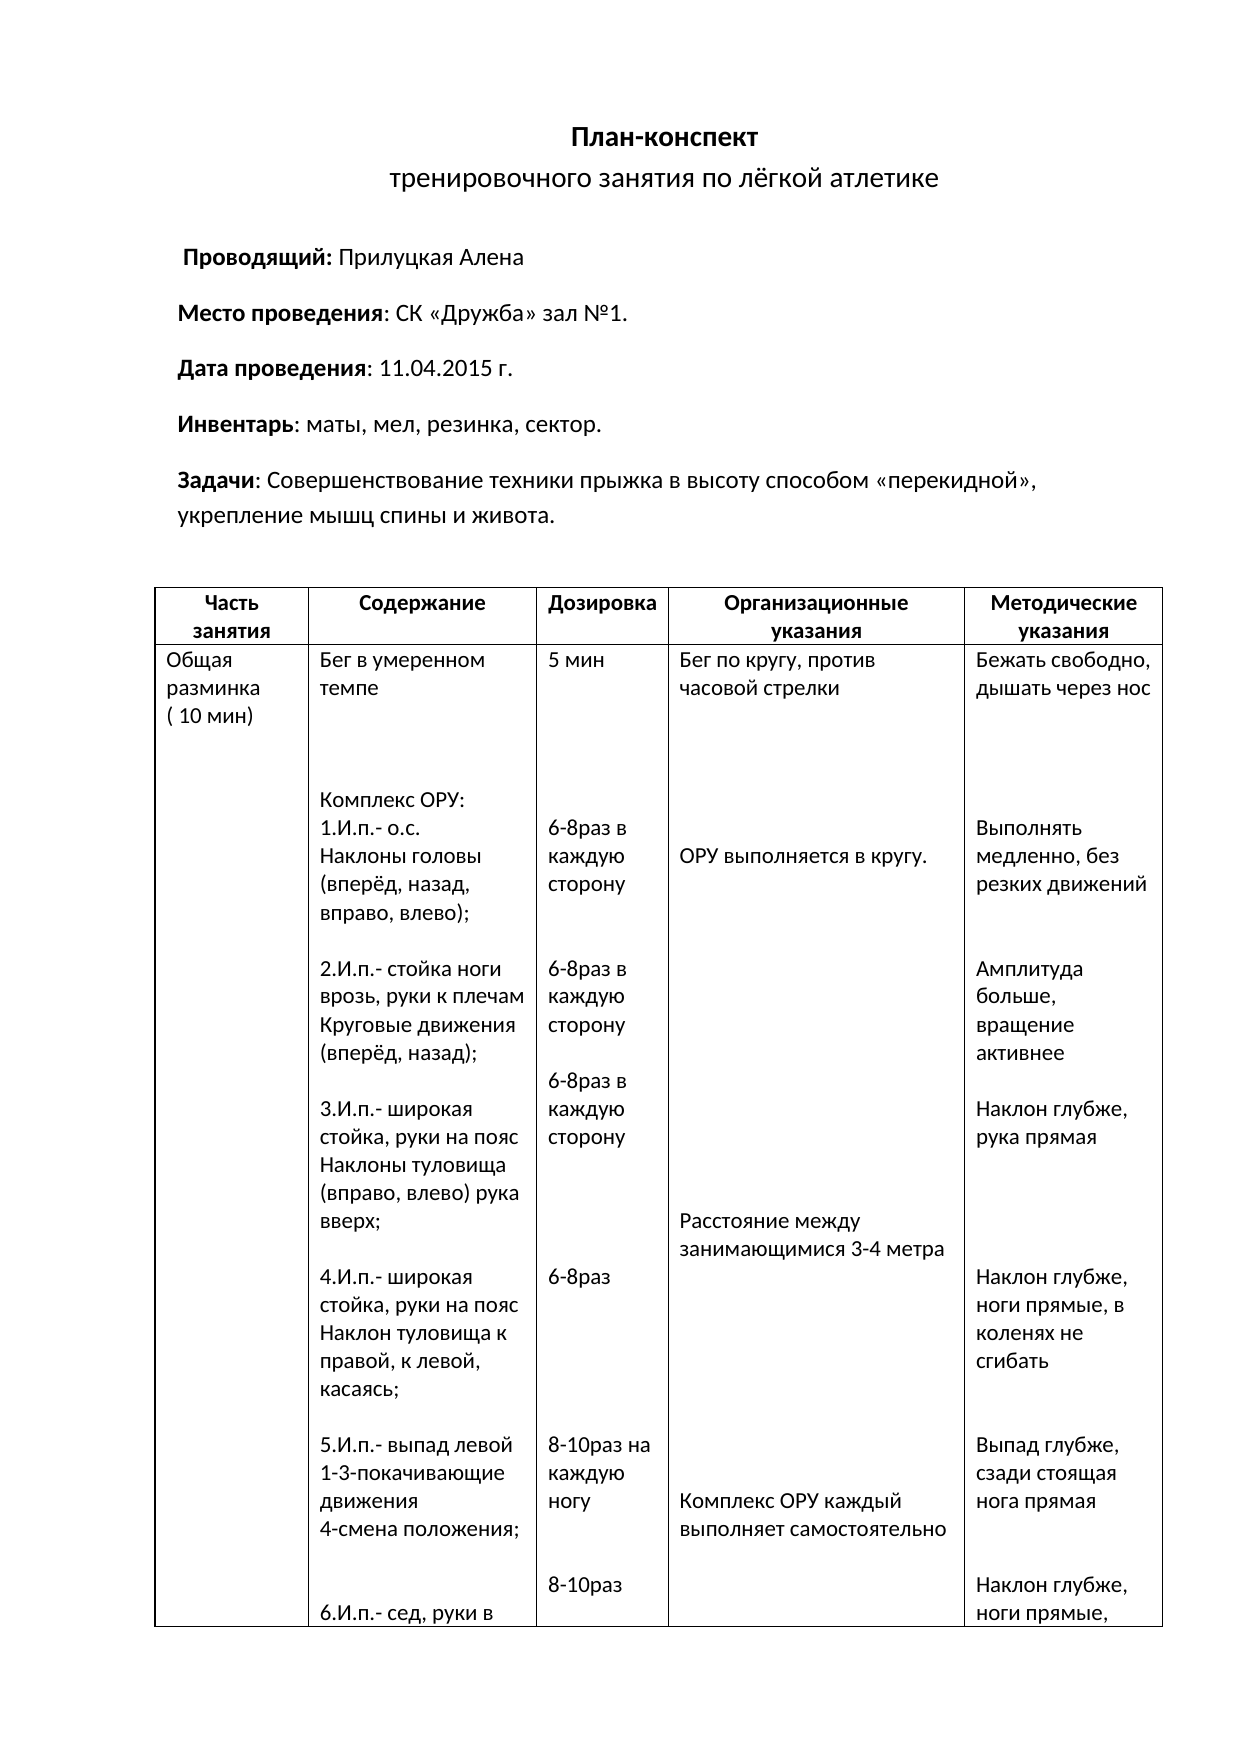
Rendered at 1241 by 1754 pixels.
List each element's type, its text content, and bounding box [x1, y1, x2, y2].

table_header Методические указания [965, 588, 1162, 644]
table_header Дозировка [537, 588, 668, 644]
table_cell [537, 645, 668, 1626]
table_header Организационные указания [669, 588, 964, 644]
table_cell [669, 645, 964, 1626]
table_header Часть занятия [156, 588, 308, 644]
text Задачи: Совершенствование техники прыжка в высоту способом «перекидной», укрепление мышц спины и живота. [177, 464, 1152, 530]
text тренировочного занятия по лёгкой атлетике [177, 159, 1152, 195]
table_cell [965, 645, 1162, 1626]
table_header Содержание [309, 588, 536, 644]
text Место проведения: СК «Дружба» зал №1. [177, 297, 1152, 327]
text Проводящий: Прилуцкая Алена [177, 241, 1152, 271]
text План-конспект [177, 118, 1152, 154]
text Инвентарь: маты, мел, резинка, сектор. [177, 408, 1152, 439]
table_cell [309, 645, 536, 1626]
text Дата проведения: 11.04.2015 г. [177, 353, 1152, 383]
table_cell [156, 645, 308, 1626]
